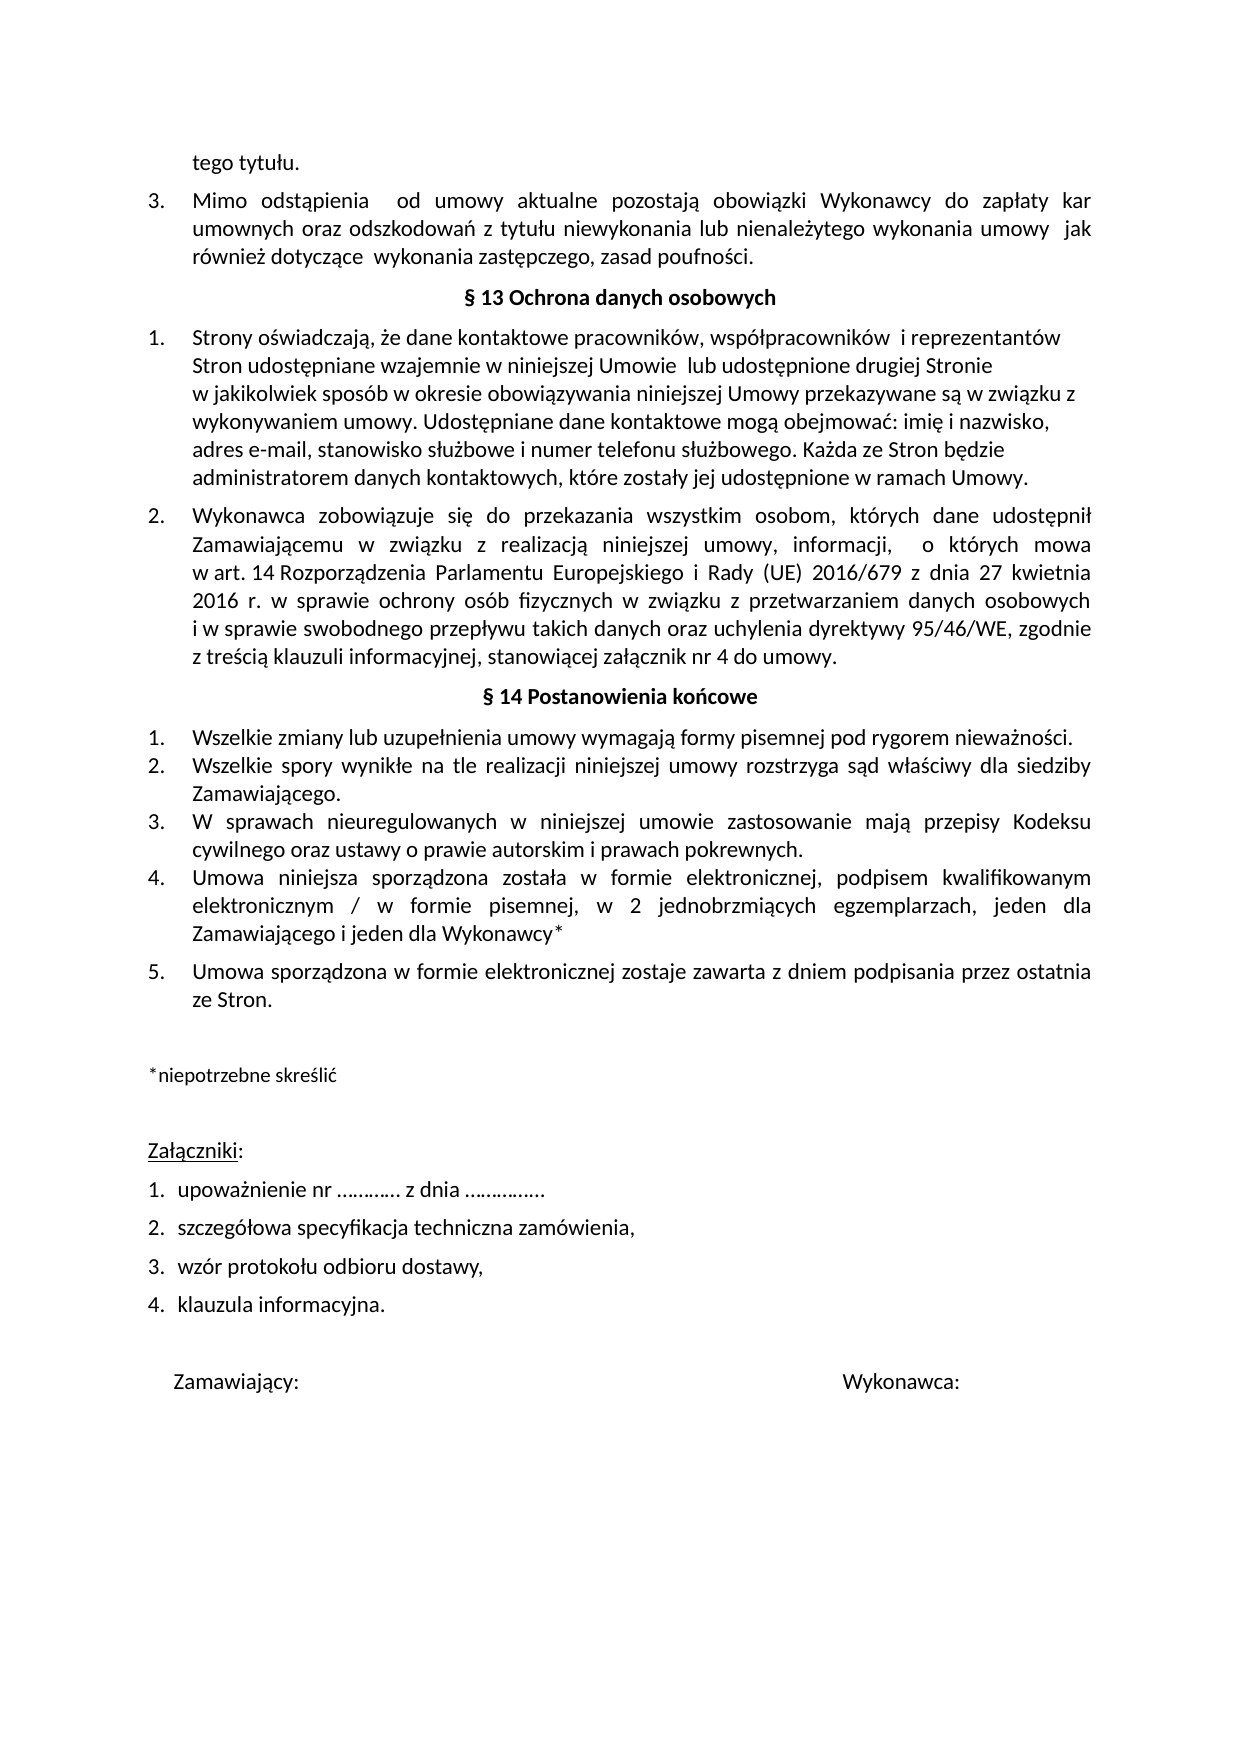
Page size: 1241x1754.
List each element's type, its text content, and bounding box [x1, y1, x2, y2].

list szczegółowa specyfikacja techniczna zamówienia, [148, 1213, 1093, 1241]
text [148, 148, 1093, 176]
list upoważnienie nr ………… z dnia …………... [148, 1175, 1093, 1203]
list Umowa niniejsza sporządzona została w formie elektronicznej, podpisem kwalifikowanym elektronicznym / w formie pisemnej, w 2 jednobrzmiących egzemplarzach, jeden dla Zamawiającego i jeden dla Wykonawcy* [148, 863, 1093, 947]
text Załączniki: [148, 1137, 1093, 1164]
list Wykonawca zobowiązuje się do przekazania wszystkim osobom, których dane udostępnił Zamawiającemu w związku z realizacją niniejszej umowy, informacji, o których mowa w art. 14 Rozporządzenia Parlamentu Europejskiego i Rady (UE) 2016/679 z dnia 27 kwietnia 2016 r. w sprawie ochrony osób fizycznych w związku z przetwarzaniem danych osobowych i w sprawie swobodnego przepływu takich danych oraz uchylenia dyrektywy 95/46/WE, zgodnie z treścią klauzuli informacyjnej, stanowiącej załącznik nr 4 do umowy. [148, 502, 1093, 670]
list wzór protokołu odbioru dostawy, [148, 1252, 1093, 1280]
text Zamawiający: Wykonawca: [148, 1367, 1093, 1395]
list Wszelkie zmiany lub uzupełnienia umowy wymagają formy pisemnej pod rygorem nieważności. [148, 723, 1093, 751]
list Wszelkie spory wynikłe na tle realizacji niniejszej umowy rozstrzyga sąd właściwy dla siedziby Zamawiającego. [148, 751, 1093, 807]
text *niepotrzebne skreślić [148, 1062, 1093, 1088]
text § 13 Ochrona danych osobowych [148, 283, 1093, 311]
text § 14 Postanowienia końcowe [148, 682, 1093, 710]
list W sprawach nieuregulowanych w niniejszej umowie zastosowanie mają przepisy Kodeksu cywilnego oraz ustawy o prawie autorskim i prawach pokrewnych. [148, 807, 1093, 863]
list klauzula informacyjna. [148, 1290, 1093, 1318]
text 3. Mimo odstąpienia od umowy aktualne pozostają obowiązki Wykonawcy do zapłaty kar umownych oraz odszkodowań z tytułu niewykonania lub nienależytego wykonania umowy jak również dotyczące wykonania zastępczego, zasad poufności. [148, 186, 1093, 270]
list Strony oświadczają, że dane kontaktowe pracowników, współpracowników i reprezentantów Stron udostępniane wzajemnie w niniejszej Umowie lub udostępnione drugiej Stronie w jakikolwiek sposób w okresie obowiązywania niniejszej Umowy przekazywane są w związku z wykonywaniem umowy. Udostępniane dane kontaktowe mogą obejmować: imię i nazwisko, adres e-mail, stanowisko służbowe i numer telefonu służbowego. Każda ze Stron będzie administratorem danych kontaktowych, które zostały jej udostępnione w ramach Umowy. [148, 323, 1093, 491]
list Umowa sporządzona w formie elektronicznej zostaje zawarta z dniem podpisania przez ostatnia ze Stron. [148, 957, 1093, 1013]
